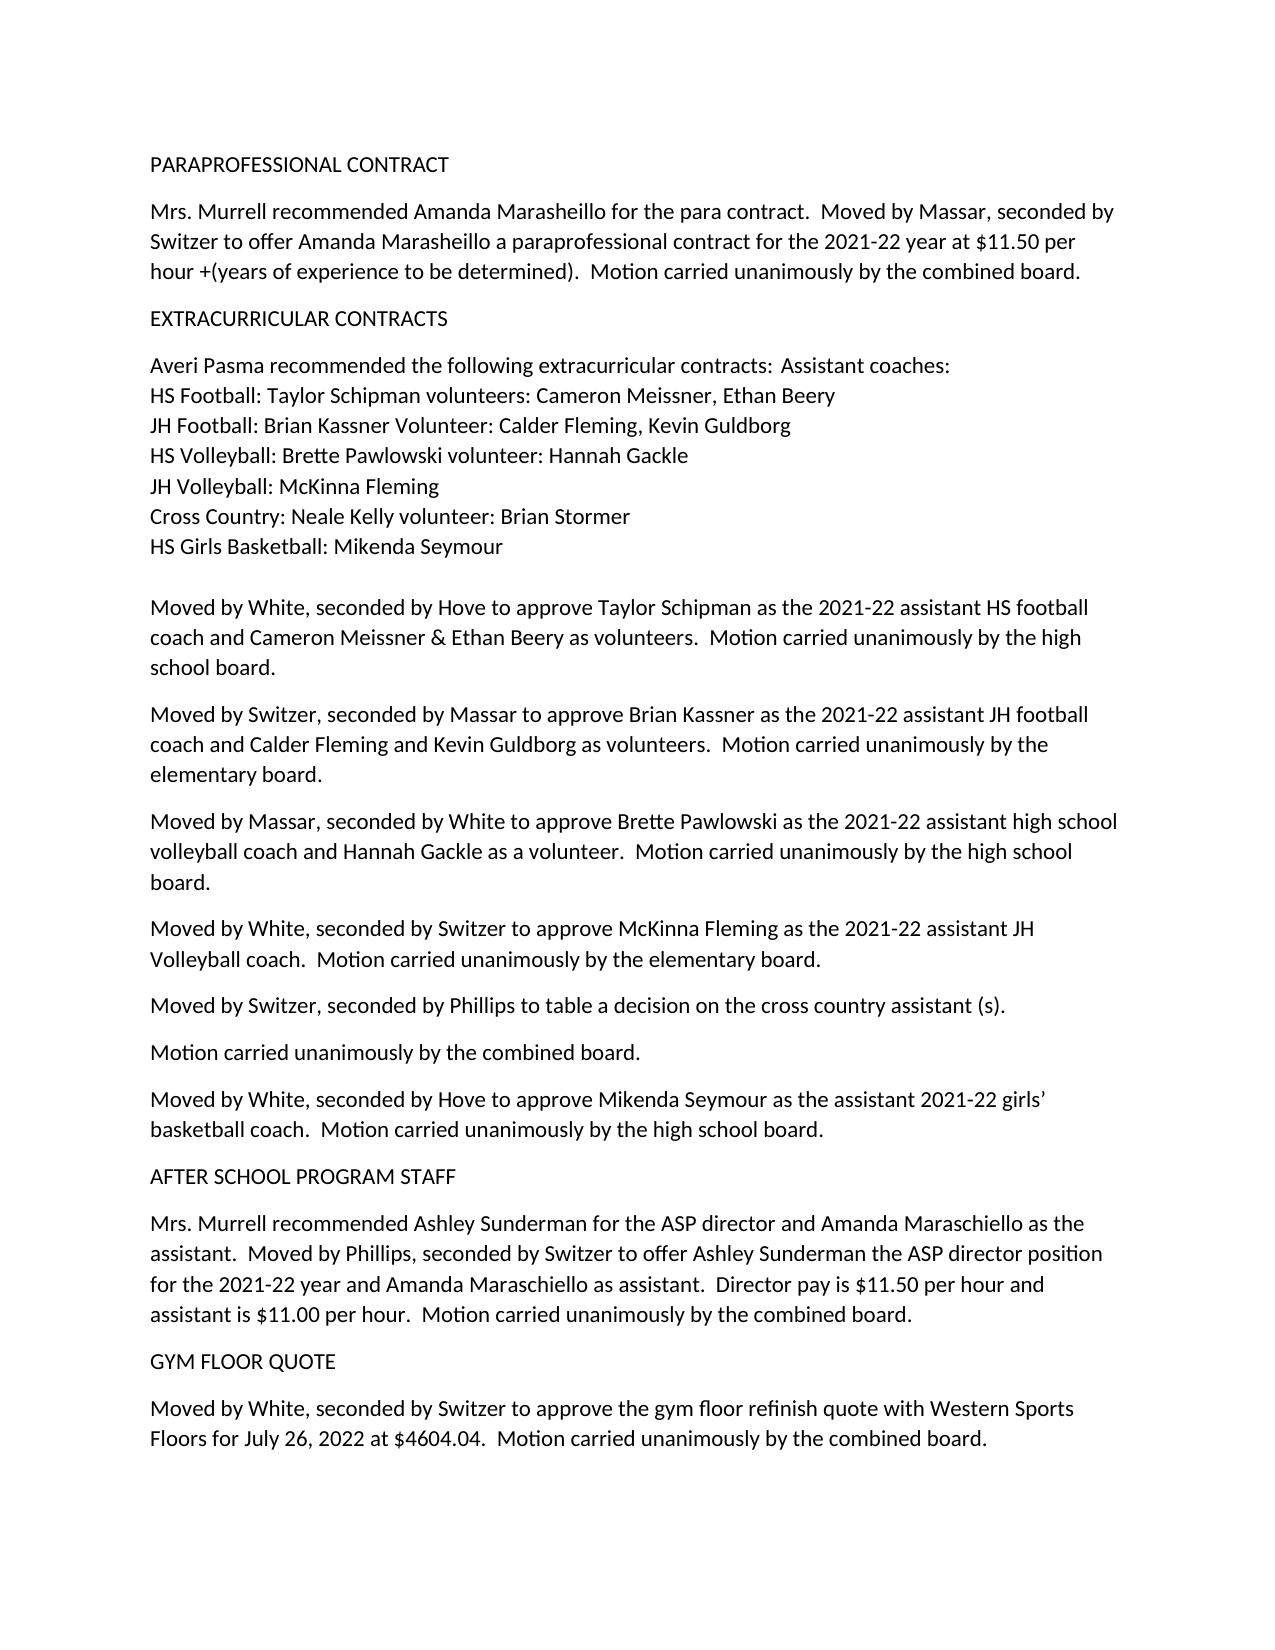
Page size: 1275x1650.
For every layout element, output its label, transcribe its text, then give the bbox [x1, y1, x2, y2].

text Moved by White, seconded by Switzer to approve the gym floor refinish quote with Western Sports Floors for July 26, 2022 at $4604.04. Motion carried unanimously by the combined board. [150, 1394, 1125, 1452]
text Moved by Massar, seconded by White to approve Brette Pawlowski as the 2021-22 assistant high school volleyball coach and Hannah Gackle as a volunteer. Motion carried unanimously by the high school board. [150, 807, 1125, 896]
text Moved by White, seconded by Switzer to approve McKinna Fleming as the 2021-22 assistant JH Volleyball coach. Motion carried unanimously by the elementary board. [150, 914, 1125, 973]
text Mrs. Murrell recommended Amanda Marasheillo for the para contract. Moved by Massar, seconded by Switzer to offer Amanda Marasheillo a paraprofessional contract for the 2021-22 year at $11.50 per hour +(years of experience to be determined). Motion carried unanimously by the combined board. [150, 197, 1125, 285]
text HS Football: Taylor Schipman volunteers: Cameron Meissner, Ethan Beery [150, 381, 1125, 409]
text JH Football: Brian Kassner Volunteer: Calder Fleming, Kevin Guldborg [150, 411, 1125, 439]
text Mrs. Murrell recommended Ashley Sunderman for the ASP director and Amanda Maraschiello as the assistant. Moved by Phillips, seconded by Switzer to offer Ashley Sunderman the ASP director position for the 2021-22 year and Amanda Maraschiello as assistant. Director pay is $11.50 per hour and assistant is $11.00 per hour. Motion carried unanimously by the combined board. [150, 1209, 1125, 1328]
text AFTER SCHOOL PROGRAM STAFF [150, 1162, 1125, 1191]
text HS Girls Basketball: Mikenda Seymour [150, 532, 1125, 560]
text GYM FLOOR QUOTE [150, 1347, 1125, 1375]
text JH Volleyball: McKinna Fleming [150, 472, 1125, 500]
text PARAPROFESSIONAL CONTRACT [150, 150, 1125, 178]
text Averi Pasma recommended the following extracurricular contracts: Assistant coaches: [150, 351, 1125, 379]
text EXTRACURRICULAR CONTRACTS [150, 304, 1125, 332]
text Motion carried unanimously by the combined board. [150, 1038, 1125, 1067]
text HS Volleyball: Brette Pawlowski volunteer: Hannah Gackle [150, 442, 1125, 470]
text Moved by White, seconded by Hove to approve Taylor Schipman as the 2021-22 assistant HS football coach and Cameron Meissner & Ethan Beery as volunteers. Motion carried unanimously by the high school board. [150, 593, 1125, 681]
text Cross Country: Neale Kelly volunteer: Brian Stormer [150, 502, 1125, 530]
text Moved by Switzer, seconded by Phillips to table a decision on the cross country assistant (s). [150, 992, 1125, 1020]
text Moved by Switzer, seconded by Massar to approve Brian Kassner as the 2021-22 assistant JH football coach and Calder Fleming and Kevin Guldborg as volunteers. Motion carried unanimously by the elementary board. [150, 700, 1125, 788]
text Moved by White, seconded by Hove to approve Mikenda Seymour as the assistant 2021-22 girls’ basketball coach. Motion carried unanimously by the high school board. [150, 1085, 1125, 1144]
